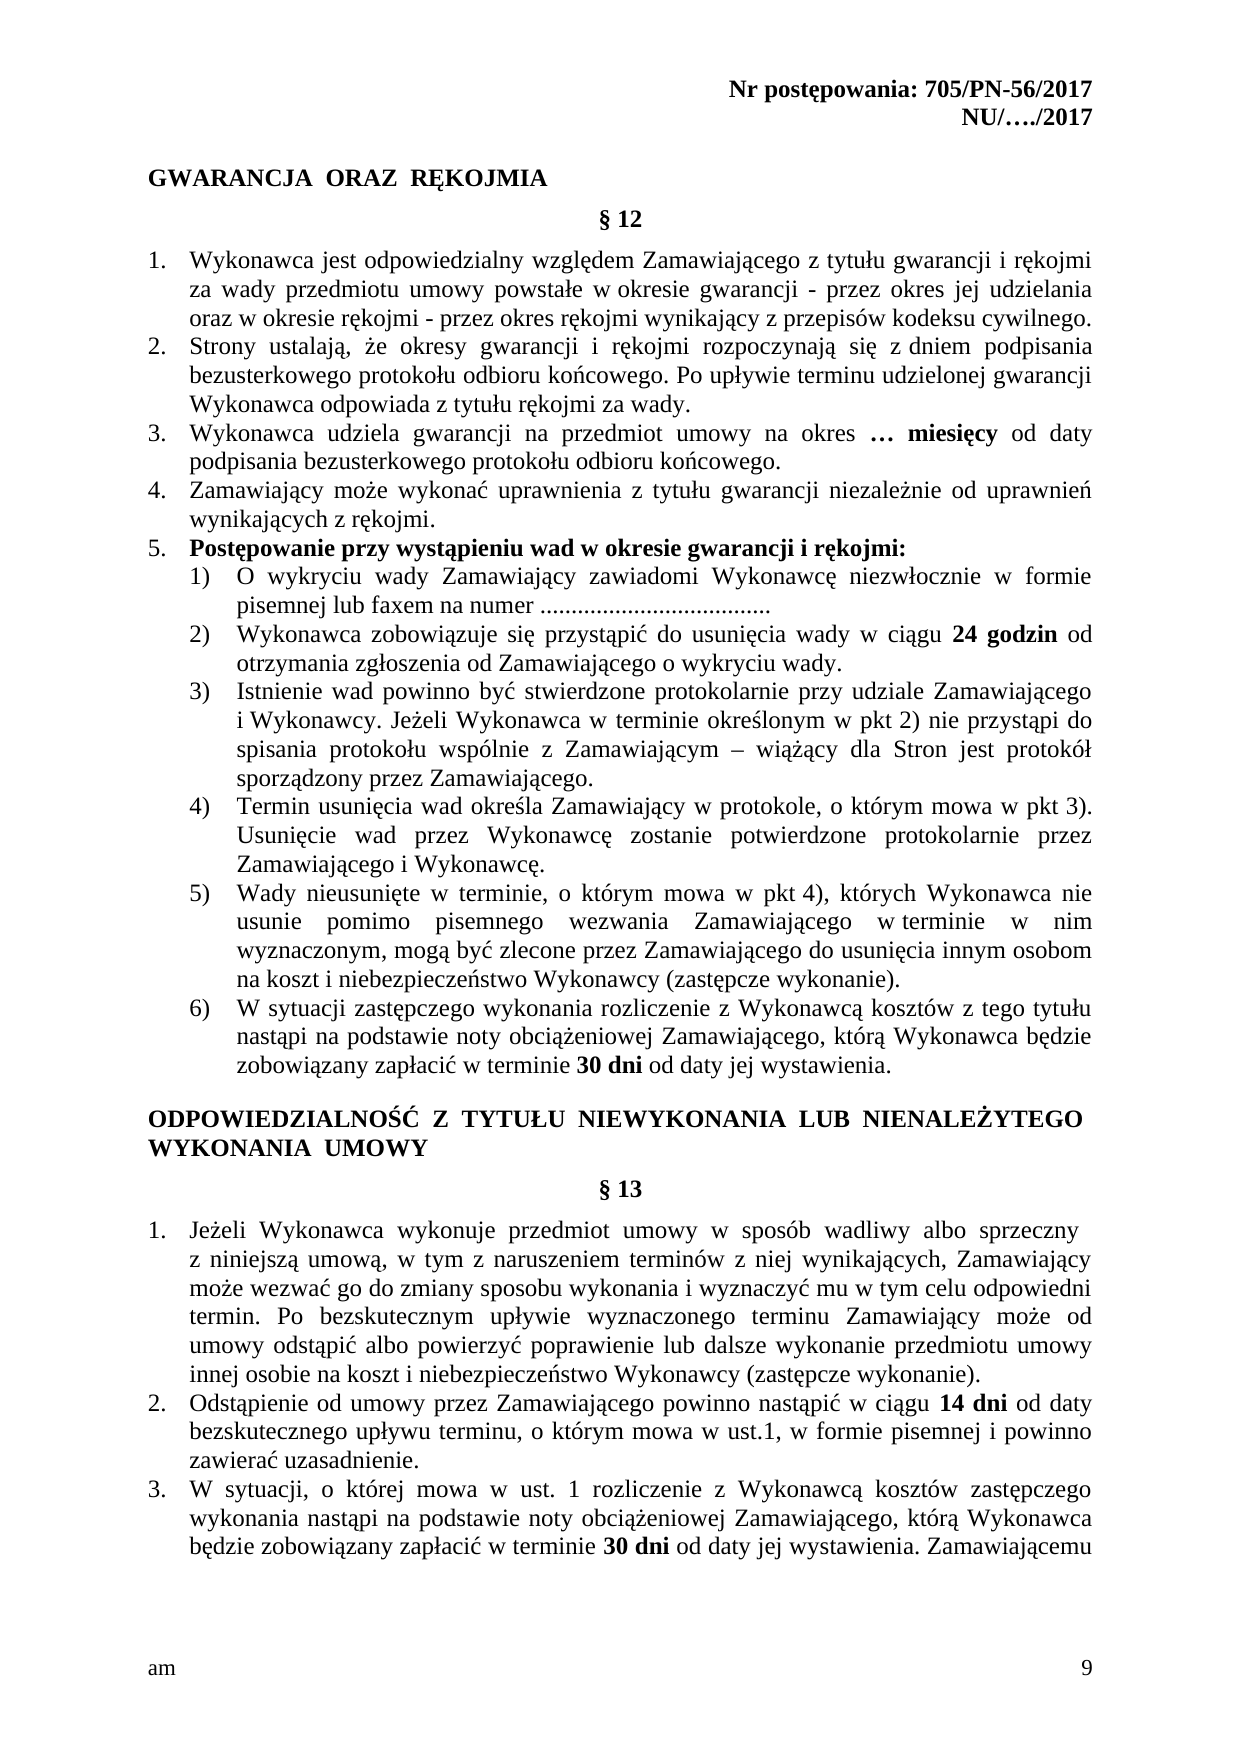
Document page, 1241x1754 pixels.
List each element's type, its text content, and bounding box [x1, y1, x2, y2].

list Strony ustalają, że okresy gwarancji i rękojmi rozpoczynają się z dniem podpisania bezusterkowego protokołu odbioru końcowego. Po upływie terminu udzielonej gwarancji Wykonawca odpowiada z tytułu rękojmi za wady. [148, 331, 1092, 418]
list O wykryciu wady Zamawiający zawiadomi Wykonawcę niezwłocznie w formie pisemnej lub faxem na numer ..................................... [189, 561, 1092, 619]
list Odstąpienie od umowy przez Zamawiającego powinno nastąpić w ciągu 14 dni od daty bezskutecznego upływu terminu, o którym mowa w ust.1, w formie pisemnej i powinno zawierać uzasadnienie. [148, 1388, 1092, 1474]
list Jeżeli Wykonawca wykonuje przedmiot umowy w sposób wadliwy albo sprzeczny z niniejszą umową, w tym z naruszeniem terminów z niej wynikających, Zamawiający może wezwać go do zmiany sposobu wykonania i wyznaczyć mu w tym celu odpowiedni termin. Po bezskutecznym upływie wyznaczonego terminu Zamawiający może od umowy odstąpić albo powierzyć poprawienie lub dalsze wykonanie przedmiotu umowy innej osobie na koszt i niebezpieczeństwo Wykonawcy (zastępcze wykonanie). [148, 1215, 1092, 1388]
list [148, 1474, 1092, 1560]
list W sytuacji zastępczego wykonania rozliczenie z Wykonawcą kosztów z tego tytułu nastąpi na podstawie noty obciążeniowej Zamawiającego, którą Wykonawca będzie zobowiązany zapłacić w terminie 30 dni od daty jej wystawienia. [189, 993, 1092, 1079]
text § 12 [148, 204, 1092, 233]
list Wady nieusunięte w terminie, o którym mowa w pkt 4), których Wykonawca nie usunie pomimo pisemnego wezwania Zamawiającego w terminie w nim wyznaczonym, mogą być zlecone przez Zamawiającego do usunięcia innym osobom na koszt i niebezpieczeństwo Wykonawcy (zastępcze wykonanie). [189, 878, 1092, 993]
text § 13 [148, 1174, 1092, 1203]
list Postępowanie przy wystąpieniu wad w okresie gwarancji i rękojmi: [148, 533, 1092, 561]
list Wykonawca zobowiązuje się przystąpić do usunięcia wady w ciągu 24 godzin od otrzymania zgłoszenia od Zamawiającego o wykryciu wady. [189, 619, 1092, 676]
list Wykonawca jest odpowiedzialny względem Zamawiającego z tytułu gwarancji i rękojmi za wady przedmiotu umowy powstałe w okresie gwarancji - przez okres jej udzielania oraz w okresie rękojmi - przez okres rękojmi wynikający z przepisów kodeksu cywilnego. [148, 245, 1092, 331]
list Termin usunięcia wad określa Zamawiający w protokole, o którym mowa w pkt 3). Usunięcie wad przez Wykonawcę zostanie potwierdzone protokolarnie przez Zamawiającego i Wykonawcę. [189, 791, 1092, 878]
list Wykonawca udziela gwarancji na przedmiot umowy na okres … miesięcy od daty podpisania bezusterkowego protokołu odbioru końcowego. [148, 418, 1092, 475]
subtitle ODPOWIEDZIALNOŚĆ Z TYTUŁU NIEWYKONANIA LUB NIENALEŻYTEGO WYKONANIA UMOWY [148, 1104, 1085, 1161]
list Zamawiający może wykonać uprawnienia z tytułu gwarancji niezależnie od uprawnień wynikających z rękojmi. [148, 475, 1092, 533]
list Istnienie wad powinno być stwierdzone protokolarnie przy udziale Zamawiającego i Wykonawcy. Jeżeli Wykonawca w terminie określonym w pkt 2) nie przystąpi do spisania protokołu wspólnie z Zamawiającym – wiążący dla Stron jest protokół sporządzony przez Zamawiającego. [189, 676, 1092, 791]
subtitle GWARANCJA ORAZ RĘKOJMIA [148, 163, 1085, 191]
